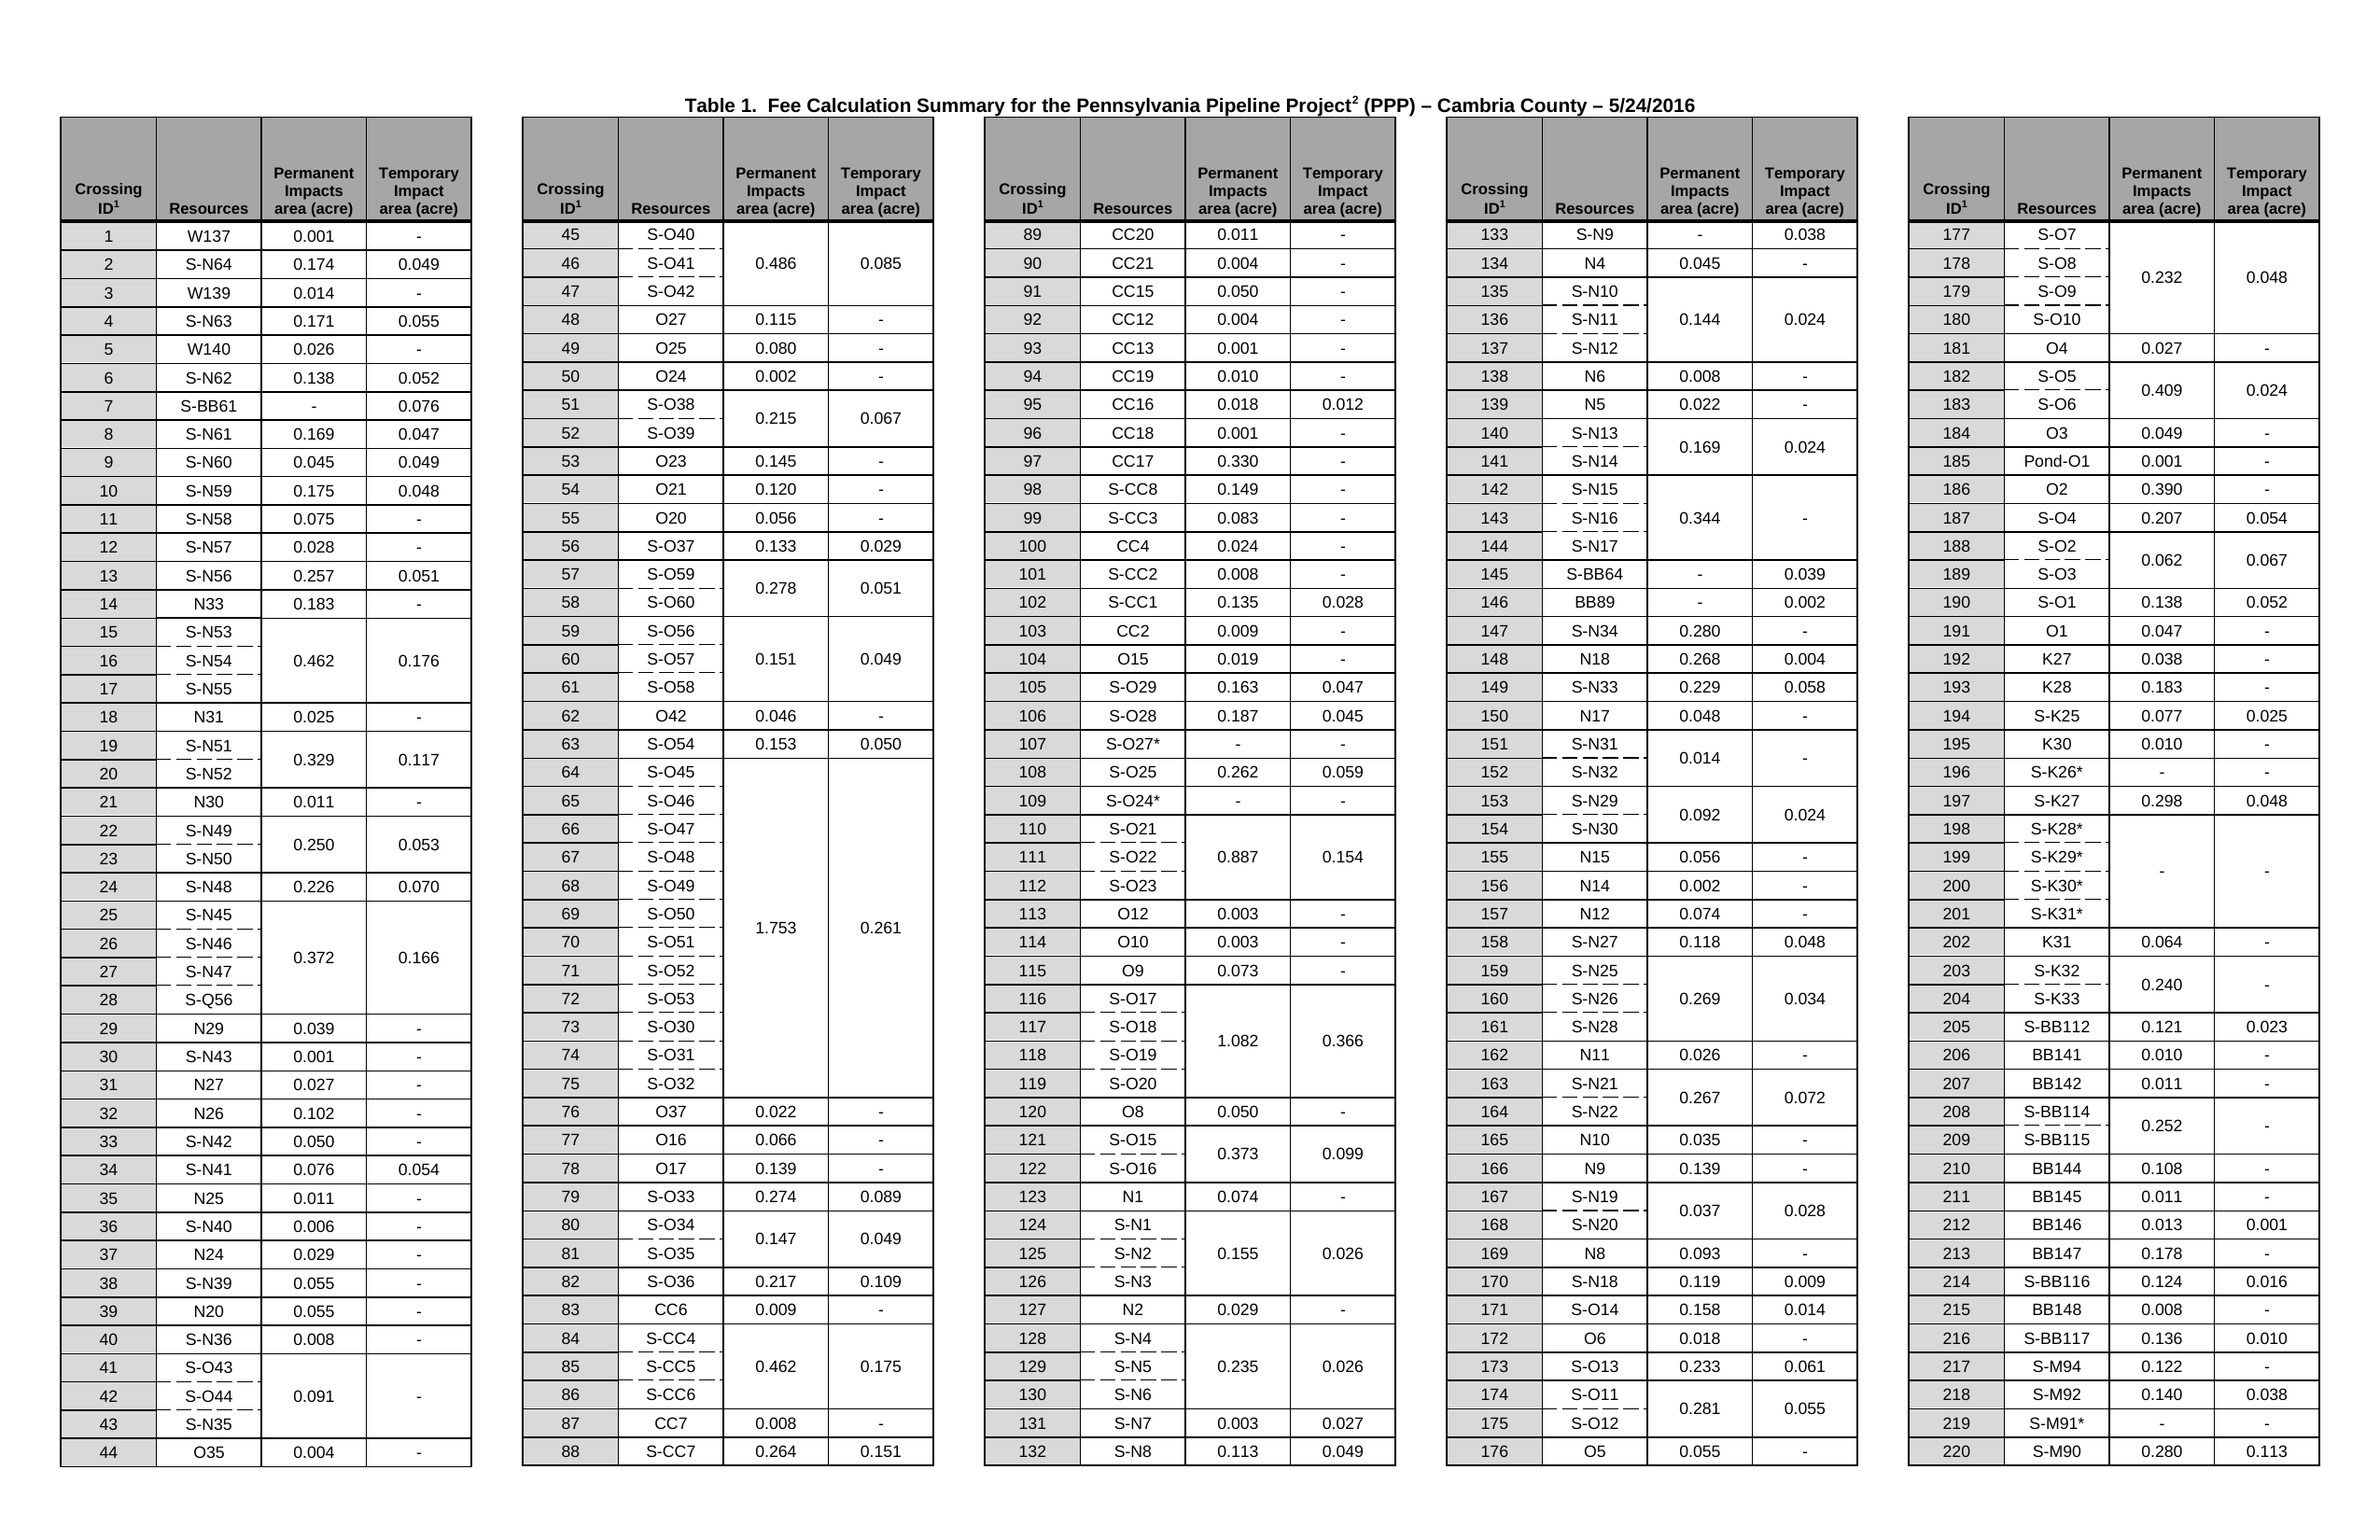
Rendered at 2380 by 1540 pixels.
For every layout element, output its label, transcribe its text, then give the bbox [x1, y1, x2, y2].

table_cell 0.045 [262, 449, 366, 476]
table_cell S-O34 [619, 1211, 722, 1239]
table_cell 15 [62, 619, 156, 646]
table_cell 151 [1448, 731, 1542, 757]
table_cell S-O19 [1081, 1041, 1184, 1069]
table_cell 0.027 [2110, 334, 2214, 361]
table_cell 23 [62, 846, 156, 872]
table_cell 146 [1448, 589, 1542, 616]
table_cell 5 [62, 336, 156, 362]
table_cell 10 [62, 477, 156, 504]
table_cell 0.153 [724, 731, 828, 757]
table_cell S-N40 [157, 1213, 260, 1239]
table_cell S-N39 [157, 1269, 260, 1296]
table_cell 187 [1910, 504, 2004, 531]
table_cell 0.115 [724, 306, 828, 333]
table_cell S-O13 [1543, 1353, 1646, 1379]
table_cell 0.001 [2215, 1211, 2318, 1239]
table_cell 83 [524, 1296, 618, 1323]
table_cell 6 [62, 364, 156, 391]
table_cell 0.102 [262, 1099, 366, 1127]
table_cell 26 [62, 930, 156, 957]
table_cell 0.052 [367, 364, 470, 391]
table_cell S-N49 [157, 817, 260, 844]
table_cell S-N61 [157, 421, 260, 447]
table_cell 213 [1910, 1239, 2004, 1267]
table_cell S-K30* [2005, 871, 2108, 899]
table_cell 139 [1448, 391, 1542, 418]
table_cell - [1186, 731, 1290, 757]
table_cell 130 [986, 1381, 1080, 1407]
table_cell 0.009 [1186, 617, 1290, 644]
table_cell O42 [619, 702, 722, 729]
table_cell S-O60 [619, 588, 722, 616]
table_cell 61 [524, 674, 618, 701]
table_cell S-K31* [2005, 899, 2108, 927]
table_cell CC21 [1081, 249, 1184, 276]
table_cell S-CC8 [1081, 476, 1184, 502]
table_cell 124 [986, 1211, 1080, 1239]
table_cell 0.056 [724, 504, 828, 531]
table_cell S-O47 [619, 814, 722, 842]
table_cell 0.047 [367, 421, 470, 447]
table_cell 7 [62, 393, 156, 419]
table_cell - [2110, 1409, 2214, 1436]
table_cell - [829, 476, 932, 502]
table_cell - [829, 504, 932, 531]
table_cell 79 [524, 1183, 618, 1210]
table_cell - [367, 336, 470, 362]
table_cell 216 [1910, 1324, 2004, 1351]
table_cell N11 [1543, 1042, 1646, 1069]
table_cell 0.151 [724, 617, 828, 701]
table_cell 82 [524, 1268, 618, 1295]
table_cell - [1753, 844, 1856, 871]
table_cell 0.055 [367, 308, 470, 334]
table_cell 84 [524, 1324, 618, 1351]
table_cell S-N63 [157, 308, 260, 334]
table_cell - [367, 1326, 470, 1352]
table_cell N5 [1543, 391, 1646, 418]
table_cell S-O48 [619, 842, 722, 871]
table_cell 66 [524, 816, 618, 842]
table_cell 13 [62, 562, 156, 589]
table_cell 128 [986, 1324, 1080, 1351]
table_cell S-N6 [1081, 1379, 1184, 1407]
table_cell S-N52 [157, 759, 260, 787]
table_cell CC19 [1081, 363, 1184, 389]
table_cell 0.003 [1186, 1409, 1290, 1436]
table_cell 0.045 [1291, 702, 1394, 729]
table_cell BB148 [2005, 1296, 2108, 1323]
table_cell - [367, 1071, 470, 1099]
table_cell 125 [986, 1239, 1080, 1267]
table_cell S-N58 [157, 506, 260, 532]
table_cell 0.022 [724, 1099, 828, 1125]
table_cell 198 [1910, 816, 2004, 842]
table_cell 0.240 [2110, 957, 2214, 1012]
table_cell S-O36 [619, 1268, 722, 1295]
table_cell N29 [157, 1015, 260, 1042]
table_cell 0.026 [1648, 1042, 1752, 1069]
table_cell - [1753, 1324, 1856, 1351]
table_cell 161 [1448, 1014, 1542, 1040]
table_cell - [1753, 901, 1856, 927]
table_cell S-M92 [2005, 1381, 2108, 1407]
table_cell 190 [1910, 589, 2004, 616]
table_cell 142 [1448, 476, 1542, 502]
table_cell 72 [524, 986, 618, 1012]
table_cell 60 [524, 646, 618, 672]
table_header Resources [1081, 118, 1184, 219]
table_cell - [829, 1127, 932, 1154]
table_cell 0.058 [1753, 674, 1856, 701]
table_cell 0.024 [1186, 533, 1290, 559]
table_cell 0.038 [2215, 1381, 2318, 1407]
table_cell - [2215, 419, 2318, 446]
table_cell 51 [524, 391, 618, 418]
table_cell 0.252 [2110, 1099, 2214, 1154]
table_cell S-N47 [157, 957, 260, 985]
table_cell S-O37 [619, 533, 722, 559]
table_cell 117 [986, 1014, 1080, 1040]
table_cell 75 [524, 1070, 618, 1097]
table_cell 0.049 [829, 617, 932, 701]
table_header Temporary Impact area (acre) [829, 118, 932, 219]
table_cell - [1291, 306, 1394, 333]
table_cell 0.037 [1648, 1183, 1752, 1239]
table_cell 44 [62, 1439, 156, 1466]
table_cell N30 [157, 789, 260, 815]
table_cell 0.004 [1186, 249, 1290, 276]
table_cell 192 [1910, 646, 2004, 672]
table_cell 0.064 [2110, 929, 2214, 955]
table_cell 212 [1910, 1211, 2004, 1239]
table_cell S-O27* [1081, 731, 1184, 757]
table_cell S-O5 [2005, 363, 2108, 389]
table_cell 0.344 [1648, 476, 1752, 559]
table_cell S-O50 [619, 899, 722, 927]
table_cell 0.011 [262, 1184, 366, 1211]
table_cell S-O35 [619, 1239, 722, 1267]
table_cell 154 [1448, 816, 1542, 842]
table_cell 0.008 [724, 1409, 828, 1436]
table_cell S-N1 [1081, 1211, 1184, 1239]
table_cell 0.061 [1753, 1353, 1856, 1379]
table_cell 214 [1910, 1268, 2004, 1295]
table_cell 0.262 [1186, 759, 1290, 786]
table_cell - [2215, 476, 2318, 502]
table_cell 0.023 [2215, 1014, 2318, 1040]
table_cell 102 [986, 589, 1080, 616]
table_cell 25 [62, 902, 156, 929]
table_cell S-N4 [1081, 1324, 1184, 1351]
table_cell 0.175 [829, 1324, 932, 1407]
table_cell N9 [1543, 1155, 1646, 1182]
table_cell 137 [1448, 334, 1542, 361]
table_cell 0.016 [2215, 1268, 2318, 1295]
table_cell - [367, 279, 470, 306]
table_cell 70 [524, 929, 618, 955]
table_cell 0.138 [262, 364, 366, 391]
table_cell 0.001 [262, 223, 366, 249]
table_cell S-N59 [157, 477, 260, 504]
table_cell 0.059 [1291, 759, 1394, 786]
table_cell 0.034 [1753, 957, 1856, 1040]
table_cell S-N27 [1543, 929, 1646, 955]
table_cell - [1753, 731, 1856, 786]
table_cell S-N18 [1543, 1268, 1646, 1295]
table_cell 153 [1448, 787, 1542, 814]
table_cell 0.055 [1648, 1438, 1752, 1464]
table_cell 0.006 [262, 1213, 366, 1239]
table_cell - [1291, 278, 1394, 304]
table_cell 0.025 [262, 704, 366, 731]
table_cell S-O22 [1081, 842, 1184, 871]
table_cell 46 [524, 249, 618, 276]
table_cell - [1291, 419, 1394, 446]
table_cell - [367, 1241, 470, 1267]
table_cell 0.124 [2110, 1268, 2214, 1295]
table_cell 0.048 [2215, 787, 2318, 814]
table_cell S-N35 [157, 1409, 260, 1437]
table_cell 0.011 [2110, 1070, 2214, 1097]
table_cell 0.038 [1753, 223, 1856, 248]
table_cell S-N53 [157, 619, 260, 646]
table_cell S-O14 [1543, 1296, 1646, 1323]
table_cell S-K26* [2005, 759, 2108, 786]
table_cell - [2215, 929, 2318, 955]
table_cell 0.235 [1186, 1324, 1290, 1407]
table_cell 158 [1448, 929, 1542, 955]
table_cell 0.887 [1186, 816, 1290, 899]
table_header Resources [157, 118, 260, 219]
table_cell O3 [2005, 419, 2108, 446]
table_cell Pond-O1 [2005, 448, 2108, 474]
table_cell - [2215, 646, 2318, 672]
table_cell S-N22 [1543, 1097, 1646, 1125]
table_cell 104 [986, 646, 1080, 672]
table_cell 55 [524, 504, 618, 531]
table_cell - [2215, 759, 2318, 786]
table_cell N20 [157, 1298, 260, 1324]
table_cell 22 [62, 817, 156, 844]
table_cell 0.074 [1186, 1183, 1290, 1210]
table_cell S-BB64 [1543, 561, 1646, 587]
table_cell 150 [1448, 702, 1542, 729]
table_cell BB144 [2005, 1155, 2108, 1182]
table_cell 88 [524, 1438, 618, 1464]
table_cell 113 [986, 901, 1080, 927]
table_cell 0.018 [1648, 1324, 1752, 1351]
table_cell CC7 [619, 1409, 722, 1436]
table_cell 188 [1910, 533, 2004, 559]
table_cell 37 [62, 1241, 156, 1267]
table_cell S-O51 [619, 927, 722, 955]
table_cell 59 [524, 617, 618, 644]
table_cell 0.008 [1186, 561, 1290, 587]
table_cell - [1753, 1127, 1856, 1154]
table_cell - [829, 448, 932, 474]
table_cell 176 [1448, 1438, 1542, 1464]
table_cell 0.049 [367, 449, 470, 476]
table_cell 17 [62, 676, 156, 702]
table_cell 0.009 [1753, 1268, 1856, 1295]
table_cell 0.004 [262, 1439, 366, 1466]
table_header Crossing ID1 [1448, 118, 1542, 219]
table_cell 45 [524, 223, 618, 248]
table_cell - [2215, 617, 2318, 644]
table_cell 114 [986, 929, 1080, 955]
table_cell 0.233 [1648, 1353, 1752, 1379]
table_cell 0.269 [1648, 957, 1752, 1040]
table_cell 1.753 [724, 759, 828, 1097]
table_cell 107 [986, 731, 1080, 757]
table_cell S-N28 [1543, 1012, 1646, 1040]
table_cell N6 [1543, 363, 1646, 389]
table_cell 183 [1910, 391, 2004, 418]
table_cell S-O17 [1081, 986, 1184, 1012]
table_cell - [1753, 1438, 1856, 1464]
table_cell CC20 [1081, 223, 1184, 248]
table_cell O21 [619, 476, 722, 502]
table_cell 201 [1910, 901, 2004, 927]
table_cell S-O20 [1081, 1069, 1184, 1097]
table_cell 144 [1448, 533, 1542, 559]
table_cell - [1291, 561, 1394, 587]
text Table 1. Fee Calculation Summary for the Pennsylvania Pipeline Project2 (PPP) – Cambria County – 5/24/2016 [70, 94, 2310, 116]
table_cell 0.267 [1648, 1070, 1752, 1125]
table_cell - [1291, 901, 1394, 927]
table_cell 0.175 [262, 477, 366, 504]
table_cell O24 [619, 363, 722, 389]
table_cell 0.117 [367, 732, 470, 787]
table_cell O17 [619, 1155, 722, 1182]
table_cell O23 [619, 448, 722, 474]
table_cell S-M90 [2005, 1438, 2108, 1464]
table_cell CC17 [1081, 448, 1184, 474]
table_cell 91 [986, 278, 1080, 304]
table_cell 0.047 [2110, 617, 2214, 644]
table_cell 209 [1910, 1127, 2004, 1154]
table_cell 12 [62, 534, 156, 561]
table_cell N2 [1081, 1296, 1184, 1323]
table_cell S-M91* [2005, 1409, 2108, 1436]
table_cell O2 [2005, 476, 2108, 502]
table_cell S-N48 [157, 874, 260, 900]
table_cell S-N62 [157, 364, 260, 391]
table_cell 0.038 [2110, 646, 2214, 672]
table_cell 211 [1910, 1183, 2004, 1210]
table_cell - [2215, 1070, 2318, 1097]
table_cell 80 [524, 1211, 618, 1239]
table_cell 0.026 [1291, 1211, 1394, 1295]
table_cell - [1753, 1042, 1856, 1069]
table_cell 0.054 [2215, 504, 2318, 531]
table_cell 0.140 [2110, 1381, 2214, 1407]
table_cell 0.010 [2110, 1042, 2214, 1069]
table_cell S-N26 [1543, 984, 1646, 1012]
table_cell 0.171 [262, 308, 366, 334]
table_cell - [2215, 448, 2318, 474]
table_cell 58 [524, 589, 618, 616]
table_cell 0.136 [2110, 1324, 2214, 1351]
table_cell 0.207 [2110, 504, 2214, 531]
table_cell S-K25 [2005, 702, 2108, 729]
table_cell - [367, 223, 470, 249]
table_cell 1.082 [1186, 986, 1290, 1097]
table_cell 159 [1448, 957, 1542, 984]
table_cell S-O2 [2005, 533, 2108, 559]
table_cell 123 [986, 1183, 1080, 1210]
table_cell 31 [62, 1071, 156, 1099]
table_cell 0.045 [1648, 249, 1752, 276]
table_cell 92 [986, 306, 1080, 333]
table_cell 27 [62, 959, 156, 985]
table_cell 219 [1910, 1409, 2004, 1436]
table_cell 95 [986, 391, 1080, 418]
table_cell 0.066 [724, 1127, 828, 1154]
table_cell 0.051 [829, 561, 932, 616]
table_cell 194 [1910, 702, 2004, 729]
table_cell 182 [1910, 363, 2004, 389]
table_cell - [2110, 759, 2214, 786]
table_cell S-O11 [1543, 1381, 1646, 1407]
table_cell 0.113 [1186, 1438, 1290, 1464]
table_cell 0.050 [1186, 1099, 1290, 1125]
table_cell 0.008 [1648, 363, 1752, 389]
table_cell - [1291, 249, 1394, 276]
table_cell N1 [1081, 1183, 1184, 1210]
table_cell 0.027 [262, 1071, 366, 1099]
table_cell S-CC2 [1081, 561, 1184, 587]
table_cell O10 [1081, 929, 1184, 955]
table_header Temporary Impact area (acre) [1291, 118, 1394, 219]
table_cell 0.154 [1291, 816, 1394, 899]
table_cell 0.055 [262, 1298, 366, 1324]
table_cell 0.149 [1186, 476, 1290, 502]
table_cell S-O58 [619, 672, 722, 701]
table_cell S-N50 [157, 844, 260, 872]
table_cell 111 [986, 844, 1080, 871]
table_cell N10 [1543, 1127, 1646, 1154]
table_cell 0.298 [2110, 787, 2214, 814]
table_cell S-O44 [157, 1381, 260, 1409]
table_cell 42 [62, 1382, 156, 1409]
table_cell 156 [1448, 872, 1542, 899]
table_cell 200 [1910, 872, 2004, 899]
table_cell S-O12 [1543, 1408, 1646, 1436]
table_cell 181 [1910, 334, 2004, 361]
table_cell 143 [1448, 504, 1542, 531]
table_cell 0.012 [1291, 391, 1394, 418]
table_cell 87 [524, 1409, 618, 1436]
table_cell - [367, 534, 470, 561]
table_cell 155 [1448, 844, 1542, 871]
table_cell S-N57 [157, 534, 260, 561]
table_cell N33 [157, 591, 260, 617]
table_cell BB141 [2005, 1042, 2108, 1069]
table_cell 0.169 [262, 421, 366, 447]
table_cell 0.014 [1753, 1296, 1856, 1323]
table_cell 0.280 [2110, 1438, 2214, 1464]
table_cell 65 [524, 787, 618, 814]
table_cell - [367, 591, 470, 617]
table_cell 74 [524, 1042, 618, 1069]
table_cell 0.008 [2110, 1296, 2214, 1323]
table_cell S-O45 [619, 759, 722, 786]
table_cell O20 [619, 504, 722, 531]
table_cell S-N29 [1543, 787, 1646, 814]
table_cell CC15 [1081, 278, 1184, 304]
table_cell 0.169 [1648, 419, 1752, 474]
table_cell 0.108 [2110, 1155, 2214, 1182]
table_header Permanent Impacts area (acre) [2110, 118, 2214, 219]
table_cell 0.118 [1648, 929, 1752, 955]
table_cell 0.330 [1186, 448, 1290, 474]
table_cell 47 [524, 278, 618, 304]
table_cell 147 [1448, 617, 1542, 644]
table_cell CC13 [1081, 334, 1184, 361]
table_cell 106 [986, 702, 1080, 729]
table_cell 1 [62, 223, 156, 249]
table_cell S-BB115 [2005, 1125, 2108, 1154]
table_cell S-O31 [619, 1041, 722, 1069]
table_cell - [1753, 249, 1856, 276]
table_cell S-N20 [1543, 1210, 1646, 1239]
table_cell 217 [1910, 1353, 2004, 1379]
table_cell 0.329 [262, 732, 366, 787]
table_cell 141 [1448, 448, 1542, 474]
table_cell N18 [1543, 646, 1646, 672]
table_cell 21 [62, 789, 156, 815]
table_cell 0.178 [2110, 1239, 2214, 1267]
table_cell 0.025 [2215, 702, 2318, 729]
table_cell S-BB117 [2005, 1324, 2108, 1351]
table_cell 48 [524, 306, 618, 333]
table_cell 40 [62, 1326, 156, 1352]
table_cell O8 [1081, 1099, 1184, 1125]
table_cell 0.049 [1291, 1438, 1394, 1464]
table_cell S-N55 [157, 674, 260, 702]
table_cell N15 [1543, 844, 1646, 871]
table_cell 41 [62, 1354, 156, 1381]
table_cell 119 [986, 1070, 1080, 1097]
table_cell 29 [62, 1015, 156, 1042]
table_cell 0.004 [1186, 306, 1290, 333]
table_cell - [262, 393, 366, 419]
table_cell 18 [62, 704, 156, 731]
table_cell S-N32 [1543, 757, 1646, 786]
table_cell 0.139 [1648, 1155, 1752, 1182]
table_cell 149 [1448, 674, 1542, 701]
table_cell 173 [1448, 1353, 1542, 1379]
table_cell 0.076 [367, 393, 470, 419]
table_cell S-N2 [1081, 1239, 1184, 1267]
table_cell 120 [986, 1099, 1080, 1125]
table_cell S-O30 [619, 1012, 722, 1040]
table_cell S-N36 [157, 1326, 260, 1352]
table_header Permanent Impacts area (acre) [1648, 118, 1752, 219]
table_cell 206 [1910, 1042, 2004, 1069]
table_cell W139 [157, 279, 260, 306]
table_cell 0.026 [262, 336, 366, 362]
table_header Crossing ID1 [986, 118, 1080, 219]
table_header Temporary Impact area (acre) [2215, 118, 2318, 219]
table_cell - [2215, 1183, 2318, 1210]
table_cell S-N8 [1081, 1438, 1184, 1464]
table_cell 108 [986, 759, 1080, 786]
table_cell S-O57 [619, 644, 722, 672]
table_cell 0.027 [1291, 1409, 1394, 1436]
table_cell 0.135 [1186, 589, 1290, 616]
table_cell 0.047 [1291, 674, 1394, 701]
table_cell - [1291, 476, 1394, 502]
table_cell S-O29 [1081, 674, 1184, 701]
table_cell - [367, 1298, 470, 1324]
table_cell - [367, 789, 470, 815]
table_cell 218 [1910, 1381, 2004, 1407]
table_cell 202 [1910, 929, 2004, 955]
table_cell S-N25 [1543, 957, 1646, 984]
table_cell - [1291, 223, 1394, 248]
table_cell 0.462 [262, 619, 366, 702]
table_cell - [367, 1043, 470, 1070]
table_cell S-CC3 [1081, 504, 1184, 531]
table_cell CC16 [1081, 391, 1184, 418]
table_cell 162 [1448, 1042, 1542, 1069]
table_cell S-N60 [157, 449, 260, 476]
table_cell N24 [157, 1241, 260, 1267]
table_cell 100 [986, 533, 1080, 559]
table_cell - [1753, 702, 1856, 729]
table_cell - [829, 1099, 932, 1125]
table_cell 168 [1448, 1211, 1542, 1239]
table_cell - [1753, 476, 1856, 559]
table_cell S-O56 [619, 617, 722, 644]
table_cell - [1291, 646, 1394, 672]
table_cell S-BB116 [2005, 1268, 2108, 1295]
table_cell 0.074 [1648, 901, 1752, 927]
table_cell - [829, 306, 932, 333]
table_cell 180 [1910, 306, 2004, 333]
table_cell N31 [157, 704, 260, 731]
table_header Resources [1543, 118, 1646, 219]
table_cell 86 [524, 1381, 618, 1407]
table_cell 167 [1448, 1183, 1542, 1210]
table_cell S-N11 [1543, 304, 1646, 333]
table_cell 0.039 [262, 1015, 366, 1042]
table_cell 85 [524, 1353, 618, 1379]
table_cell 207 [1910, 1070, 2004, 1097]
table_cell 0.281 [1648, 1381, 1752, 1436]
table_cell S-CC1 [1081, 589, 1184, 616]
table_cell S-BB112 [2005, 1014, 2108, 1040]
table_cell CC2 [1081, 617, 1184, 644]
table_cell S-O9 [2005, 276, 2108, 304]
table_header Resources [619, 118, 722, 219]
table_cell O35 [157, 1439, 260, 1466]
table_cell - [2215, 957, 2318, 1012]
table_cell 0.049 [367, 251, 470, 278]
table_cell 0.002 [1648, 872, 1752, 899]
table_cell 127 [986, 1296, 1080, 1323]
table_cell 0.085 [829, 223, 932, 304]
table_cell 0.001 [262, 1043, 366, 1070]
table_cell 171 [1448, 1296, 1542, 1323]
table_cell 0.092 [1648, 787, 1752, 842]
table_cell - [2215, 334, 2318, 361]
table_cell - [367, 1354, 470, 1437]
table_cell 0.026 [1291, 1324, 1394, 1407]
table_cell S-O49 [619, 871, 722, 899]
table_cell - [1291, 731, 1394, 757]
table_cell S-O1 [2005, 589, 2108, 616]
table_cell 0.120 [724, 476, 828, 502]
table_cell S-N17 [1543, 531, 1646, 559]
table_cell 53 [524, 448, 618, 474]
table_cell BB89 [1543, 589, 1646, 616]
table_cell O9 [1081, 957, 1184, 984]
table_cell 69 [524, 901, 618, 927]
table_cell - [1648, 223, 1752, 248]
table_cell 97 [986, 448, 1080, 474]
table_cell S-O38 [619, 391, 722, 418]
table_cell K27 [2005, 646, 2108, 672]
table_cell 0.373 [1186, 1127, 1290, 1182]
table_cell 0.268 [1648, 646, 1752, 672]
table_cell 50 [524, 363, 618, 389]
table_cell - [1753, 391, 1856, 418]
table_cell 0.229 [1648, 674, 1752, 701]
table_cell 36 [62, 1213, 156, 1239]
table_cell 0.076 [262, 1156, 366, 1183]
table_cell 99 [986, 504, 1080, 531]
table_cell O15 [1081, 646, 1184, 672]
table_cell 110 [986, 816, 1080, 842]
table_cell 0.372 [262, 902, 366, 1014]
table_cell S-O46 [619, 786, 722, 814]
table_cell 203 [1910, 957, 2004, 984]
table_cell 152 [1448, 759, 1542, 786]
table_cell N4 [1543, 249, 1646, 276]
table_cell 0.099 [1291, 1127, 1394, 1182]
table_cell 0.001 [2110, 448, 2214, 474]
table_cell - [1291, 334, 1394, 361]
table_cell S-N34 [1543, 617, 1646, 644]
table_cell S-N30 [1543, 814, 1646, 842]
table_cell 115 [986, 957, 1080, 984]
table_cell - [1291, 957, 1394, 984]
table_cell 0.083 [1186, 504, 1290, 531]
table_cell 0.011 [262, 789, 366, 815]
table_cell 0.018 [1186, 391, 1290, 418]
table_cell 199 [1910, 844, 2004, 871]
table_cell 0.024 [1753, 419, 1856, 474]
table_cell S-N64 [157, 251, 260, 278]
table_cell S-O8 [2005, 248, 2108, 276]
table_cell S-O25 [1081, 759, 1184, 786]
table_cell 136 [1448, 306, 1542, 333]
table_header Temporary Impact area (acre) [367, 118, 470, 219]
table_cell 177 [1910, 223, 2004, 248]
table_cell 0.048 [367, 477, 470, 504]
table_cell 0.019 [1186, 646, 1290, 672]
table_cell 0.029 [1186, 1296, 1290, 1323]
table_cell 122 [986, 1155, 1080, 1182]
table_cell S-N31 [1543, 731, 1646, 757]
table_cell 0.028 [1753, 1183, 1856, 1239]
table_cell 0.138 [2110, 589, 2214, 616]
table_cell 131 [986, 1409, 1080, 1436]
table_cell S-N10 [1543, 278, 1646, 304]
table_cell 126 [986, 1268, 1080, 1295]
table_cell 0.070 [367, 874, 470, 900]
table_cell - [829, 363, 932, 389]
table_cell N14 [1543, 872, 1646, 899]
table_cell 175 [1448, 1409, 1542, 1436]
table_cell - [1291, 1296, 1394, 1323]
table_cell 0.008 [262, 1326, 366, 1352]
table_cell - [367, 1015, 470, 1042]
table_cell 0.053 [367, 817, 470, 872]
table_cell - [1291, 448, 1394, 474]
table_header Resources [2005, 118, 2108, 219]
table_cell 78 [524, 1155, 618, 1182]
table_cell 93 [986, 334, 1080, 361]
table_cell S-O52 [619, 956, 722, 984]
table_cell 0.119 [1648, 1268, 1752, 1295]
table_cell S-N54 [157, 646, 260, 674]
table_cell 43 [62, 1411, 156, 1437]
table_cell 0.010 [2215, 1324, 2318, 1351]
table_cell - [367, 1213, 470, 1239]
table_cell S-N41 [157, 1156, 260, 1183]
table_cell 0.274 [724, 1183, 828, 1210]
table_cell 170 [1448, 1268, 1542, 1295]
table_cell 0.155 [1186, 1211, 1290, 1295]
table_cell S-O10 [2005, 304, 2108, 333]
table_cell 0.028 [1291, 589, 1394, 616]
table_cell - [2215, 674, 2318, 701]
table_cell 191 [1910, 617, 2004, 644]
table_cell O12 [1081, 901, 1184, 927]
table_cell S-N7 [1081, 1409, 1184, 1436]
table_cell S-N3 [1081, 1267, 1184, 1295]
table_cell 0.056 [1648, 844, 1752, 871]
table_cell 138 [1448, 363, 1542, 389]
table_cell 166 [1448, 1155, 1542, 1182]
table_header Crossing ID1 [1910, 118, 2004, 219]
table_cell - [1753, 1239, 1856, 1267]
table_cell 0.264 [724, 1438, 828, 1464]
table_cell 186 [1910, 476, 2004, 502]
table_cell 0.046 [724, 702, 828, 729]
table_cell S-N21 [1543, 1070, 1646, 1097]
table_cell O16 [619, 1127, 722, 1154]
table_cell 0.226 [262, 874, 366, 900]
table_cell 68 [524, 872, 618, 899]
table_cell 164 [1448, 1099, 1542, 1125]
table_cell S-K32 [2005, 957, 2108, 984]
table_cell 157 [1448, 901, 1542, 927]
table_header Permanent Impacts area (acre) [262, 118, 366, 219]
table_cell 81 [524, 1239, 618, 1267]
table_header Crossing ID1 [524, 118, 618, 219]
table_cell 0.139 [724, 1155, 828, 1182]
table_cell 0.003 [1186, 901, 1290, 927]
table_cell 0.024 [1753, 787, 1856, 842]
table_cell 0.217 [724, 1268, 828, 1295]
table_cell 57 [524, 561, 618, 587]
table_cell O5 [1543, 1438, 1646, 1464]
table_cell 163 [1448, 1070, 1542, 1097]
table_cell 0.062 [2110, 533, 2214, 587]
table_cell 62 [524, 702, 618, 729]
table_cell - [2215, 1042, 2318, 1069]
table_cell 0.001 [1186, 334, 1290, 361]
table_cell 0.073 [1186, 957, 1290, 984]
table_cell 71 [524, 957, 618, 984]
table_cell 0.257 [262, 562, 366, 589]
table_cell 0.158 [1648, 1296, 1752, 1323]
table_cell S-N56 [157, 562, 260, 589]
table_cell 0.122 [2110, 1353, 2214, 1379]
table_cell 0.409 [2110, 363, 2214, 418]
table_cell CC18 [1081, 419, 1184, 446]
table_cell S-O28 [1081, 702, 1184, 729]
table_cell 0.080 [724, 334, 828, 361]
table_cell 67 [524, 844, 618, 871]
table_cell 109 [986, 787, 1080, 814]
table_cell 0.166 [367, 902, 470, 1014]
table_cell 76 [524, 1099, 618, 1125]
table_cell 189 [1910, 561, 2004, 587]
table_cell S-CC4 [619, 1324, 722, 1351]
table_cell 0.002 [724, 363, 828, 389]
table_cell BB146 [2005, 1211, 2108, 1239]
table_cell S-O54 [619, 731, 722, 757]
table_cell 196 [1910, 759, 2004, 786]
table_cell 0.280 [1648, 617, 1752, 644]
table_cell 132 [986, 1438, 1080, 1464]
table_cell 0.133 [724, 533, 828, 559]
table_cell K30 [2005, 731, 2108, 757]
table_cell 0.050 [262, 1128, 366, 1155]
table_cell 0.011 [1186, 223, 1290, 248]
table_cell S-O53 [619, 984, 722, 1012]
table_cell O6 [1543, 1324, 1646, 1351]
table_cell - [1648, 561, 1752, 587]
table_cell S-K27 [2005, 787, 2108, 814]
table_cell S-O4 [2005, 504, 2108, 531]
table_cell - [1753, 872, 1856, 899]
table_cell - [829, 334, 932, 361]
table_cell 174 [1448, 1381, 1542, 1407]
table_cell 0.390 [2110, 476, 2214, 502]
table_cell S-N43 [157, 1043, 260, 1070]
table_cell 0.089 [829, 1183, 932, 1210]
table_cell 0.002 [1753, 589, 1856, 616]
table_cell 0.022 [1648, 391, 1752, 418]
table_cell 0.215 [724, 391, 828, 446]
table_cell 0.010 [2110, 731, 2214, 757]
table_cell - [1291, 533, 1394, 559]
table_cell - [1291, 504, 1394, 531]
table_cell 208 [1910, 1099, 2004, 1125]
table_cell 24 [62, 874, 156, 900]
table_cell - [2215, 1099, 2318, 1154]
table_cell S-N5 [1081, 1351, 1184, 1379]
table_cell 0.029 [262, 1241, 366, 1267]
table_cell 165 [1448, 1127, 1542, 1154]
table_cell 16 [62, 647, 156, 674]
table_cell O37 [619, 1099, 722, 1125]
table_cell - [367, 1099, 470, 1127]
table_cell 134 [1448, 249, 1542, 276]
table_cell 64 [524, 759, 618, 786]
table_header Crossing ID1 [62, 118, 156, 219]
table_cell S-K29* [2005, 842, 2108, 871]
table_cell - [1186, 787, 1290, 814]
table_cell S-N51 [157, 732, 260, 759]
table_cell CC12 [1081, 306, 1184, 333]
table_cell 30 [62, 1043, 156, 1070]
table_cell - [2215, 1296, 2318, 1323]
table_cell S-O33 [619, 1183, 722, 1210]
table_cell 0.001 [1186, 419, 1290, 446]
table_cell 0.039 [1753, 561, 1856, 587]
table_cell W137 [157, 223, 260, 249]
table_cell S-O15 [1081, 1127, 1184, 1154]
table_cell 0.261 [829, 759, 932, 1097]
table_cell 0.144 [1648, 278, 1752, 361]
table_cell 145 [1448, 561, 1542, 587]
table_cell 39 [62, 1298, 156, 1324]
table_cell - [2110, 816, 2214, 927]
table_cell 0.035 [1648, 1127, 1752, 1154]
table_cell 0.004 [1753, 646, 1856, 672]
table_cell S-O42 [619, 276, 722, 304]
table_cell - [367, 1439, 470, 1466]
table_cell BB147 [2005, 1239, 2108, 1267]
table_cell 20 [62, 761, 156, 787]
table_cell 179 [1910, 278, 2004, 304]
table_cell 0.048 [2215, 223, 2318, 333]
table_cell BB145 [2005, 1183, 2108, 1210]
table_cell S-N12 [1543, 333, 1646, 361]
table_cell 0.232 [2110, 223, 2214, 333]
table_cell 112 [986, 872, 1080, 899]
table_cell 0.048 [1753, 929, 1856, 955]
table_cell S-O59 [619, 561, 722, 587]
table_cell 195 [1910, 731, 2004, 757]
table_header Permanent Impacts area (acre) [1186, 118, 1290, 219]
table_cell K31 [2005, 929, 2108, 955]
table_cell O27 [619, 306, 722, 333]
table_cell 0.014 [262, 279, 366, 306]
table_cell S-N45 [157, 902, 260, 929]
table_cell 0.028 [262, 534, 366, 561]
table_cell 0.151 [829, 1438, 932, 1464]
table_cell 8 [62, 421, 156, 447]
table_cell S-Q56 [157, 985, 260, 1014]
table_cell 14 [62, 591, 156, 617]
table_cell 52 [524, 419, 618, 446]
table_cell 98 [986, 476, 1080, 502]
table_cell 28 [62, 987, 156, 1014]
table_cell S-O23 [1081, 871, 1184, 899]
table_cell N8 [1543, 1239, 1646, 1267]
table_cell 0.183 [2110, 674, 2214, 701]
table_cell S-N42 [157, 1128, 260, 1155]
table_cell 0.054 [367, 1156, 470, 1183]
table_cell - [2215, 1353, 2318, 1379]
table_cell S-N9 [1543, 223, 1646, 248]
table_cell 0.014 [1648, 731, 1752, 786]
table_cell - [2215, 1409, 2318, 1436]
table_cell 54 [524, 476, 618, 502]
table_cell 148 [1448, 646, 1542, 672]
table_cell N26 [157, 1099, 260, 1127]
table_cell 116 [986, 986, 1080, 1012]
table_cell - [1753, 363, 1856, 389]
table_cell 0.010 [1186, 363, 1290, 389]
table_cell 0.013 [2110, 1211, 2214, 1239]
table_cell - [1648, 589, 1752, 616]
table_cell 204 [1910, 986, 2004, 1012]
table_cell 35 [62, 1184, 156, 1211]
table_cell S-O6 [2005, 389, 2108, 418]
table_cell 101 [986, 561, 1080, 587]
table_cell 220 [1910, 1438, 2004, 1464]
table_header Temporary Impact area (acre) [1753, 118, 1856, 219]
table_cell CC6 [619, 1296, 722, 1323]
table_cell S-M94 [2005, 1353, 2108, 1379]
table_cell 193 [1910, 674, 2004, 701]
table_cell 172 [1448, 1324, 1542, 1351]
table_cell 0.049 [829, 1211, 932, 1267]
table_cell 0.163 [1186, 674, 1290, 701]
table_cell - [1291, 617, 1394, 644]
table_cell 0.024 [2215, 363, 2318, 418]
table_cell - [367, 704, 470, 731]
table_cell 0.072 [1753, 1070, 1856, 1125]
table_cell CC4 [1081, 533, 1184, 559]
table_cell S-O41 [619, 248, 722, 276]
table_cell 38 [62, 1269, 156, 1296]
table_cell 169 [1448, 1239, 1542, 1267]
table_cell 0.462 [724, 1324, 828, 1407]
table_cell 0.147 [724, 1211, 828, 1267]
table_cell S-CC6 [619, 1379, 722, 1407]
table_cell - [829, 1296, 932, 1323]
table_cell 96 [986, 419, 1080, 446]
table_cell - [1291, 363, 1394, 389]
table_cell - [829, 702, 932, 729]
table_cell 11 [62, 506, 156, 532]
table_cell 184 [1910, 419, 2004, 446]
table_cell 19 [62, 732, 156, 759]
table_cell S-O3 [2005, 559, 2108, 587]
table_cell - [2215, 816, 2318, 927]
table_cell S-N13 [1543, 419, 1646, 446]
table_cell 0.187 [1186, 702, 1290, 729]
table_cell 0.067 [829, 391, 932, 446]
table_cell 0.052 [2215, 589, 2318, 616]
table_cell 160 [1448, 986, 1542, 1012]
table_cell - [1753, 617, 1856, 644]
table_cell 63 [524, 731, 618, 757]
table_cell - [367, 506, 470, 532]
table_header Permanent Impacts area (acre) [724, 118, 828, 219]
table_cell - [829, 1409, 932, 1436]
table_cell 77 [524, 1127, 618, 1154]
table_cell - [1291, 787, 1394, 814]
table_cell W140 [157, 336, 260, 362]
table_cell S-K28* [2005, 816, 2108, 842]
table_cell 0.250 [262, 817, 366, 872]
table_cell - [829, 1155, 932, 1182]
table_cell 103 [986, 617, 1080, 644]
table_cell 2 [62, 251, 156, 278]
table_cell 0.366 [1291, 986, 1394, 1097]
table_cell BB142 [2005, 1070, 2108, 1097]
table_cell S-O16 [1081, 1154, 1184, 1182]
table_cell S-N14 [1543, 446, 1646, 474]
table_cell 0.278 [724, 561, 828, 616]
table_cell N12 [1543, 901, 1646, 927]
table_cell 0.050 [829, 731, 932, 757]
table_cell 0.077 [2110, 702, 2214, 729]
table_cell 0.050 [1186, 278, 1290, 304]
table_cell - [1291, 1099, 1394, 1125]
table_cell 0.048 [1648, 702, 1752, 729]
table_cell 3 [62, 279, 156, 306]
table_cell - [367, 1269, 470, 1296]
table_cell 0.055 [1753, 1381, 1856, 1436]
table_cell N25 [157, 1184, 260, 1211]
table_cell 205 [1910, 1014, 2004, 1040]
table_cell 0.183 [262, 591, 366, 617]
table_cell 4 [62, 308, 156, 334]
table_cell S-BB114 [2005, 1099, 2108, 1125]
table_cell 0.055 [262, 1269, 366, 1296]
table_cell S-N16 [1543, 503, 1646, 531]
table_cell 197 [1910, 787, 2004, 814]
table_cell 9 [62, 449, 156, 476]
table_cell 0.009 [724, 1296, 828, 1323]
table_cell - [2215, 1239, 2318, 1267]
table_cell S-O21 [1081, 816, 1184, 842]
table_cell O25 [619, 334, 722, 361]
table_cell - [1291, 1183, 1394, 1210]
table_cell S-N33 [1543, 674, 1646, 701]
table_cell S-O43 [157, 1354, 260, 1381]
table_cell O4 [2005, 334, 2108, 361]
table_cell 56 [524, 533, 618, 559]
table_cell S-K33 [2005, 984, 2108, 1012]
table_cell 121 [986, 1127, 1080, 1154]
table_cell 0.121 [2110, 1014, 2214, 1040]
table_cell 178 [1910, 249, 2004, 276]
table_cell 0.024 [1753, 278, 1856, 361]
table_cell 0.051 [367, 562, 470, 589]
table_cell S-O32 [619, 1069, 722, 1097]
table_cell S-O7 [2005, 223, 2108, 248]
table_cell 0.003 [1186, 929, 1290, 955]
table_cell - [2215, 731, 2318, 757]
table_cell 34 [62, 1156, 156, 1183]
table_cell O1 [2005, 617, 2108, 644]
table_cell 0.049 [2110, 419, 2214, 446]
table_cell S-O18 [1081, 1012, 1184, 1040]
table_cell 0.067 [2215, 533, 2318, 587]
table_cell S-O39 [619, 418, 722, 446]
table_cell - [2215, 1155, 2318, 1182]
table_cell N17 [1543, 702, 1646, 729]
table_cell 0.075 [262, 506, 366, 532]
table_cell 90 [986, 249, 1080, 276]
table_cell N27 [157, 1071, 260, 1099]
table_cell 185 [1910, 448, 2004, 474]
table_cell 0.113 [2215, 1438, 2318, 1464]
table_cell 0.011 [2110, 1183, 2214, 1210]
table_cell S-CC5 [619, 1351, 722, 1379]
table_cell 33 [62, 1128, 156, 1155]
table_cell 129 [986, 1353, 1080, 1379]
table_cell 140 [1448, 419, 1542, 446]
table_cell 73 [524, 1014, 618, 1040]
table_cell - [367, 1184, 470, 1211]
table_cell 32 [62, 1099, 156, 1127]
table_cell S-N15 [1543, 476, 1646, 502]
table_cell 0.093 [1648, 1239, 1752, 1267]
table_cell S-N19 [1543, 1183, 1646, 1210]
table_cell S-N46 [157, 929, 260, 957]
table_cell 0.109 [829, 1268, 932, 1295]
table_cell 118 [986, 1042, 1080, 1069]
table_cell 133 [1448, 223, 1542, 248]
table_cell S-BB61 [157, 393, 260, 419]
table_cell 0.176 [367, 619, 470, 702]
table_cell - [367, 1128, 470, 1155]
table_cell S-O40 [619, 223, 722, 248]
table_cell K28 [2005, 674, 2108, 701]
table_cell 49 [524, 334, 618, 361]
table_cell 0.174 [262, 251, 366, 278]
table_cell - [1291, 929, 1394, 955]
table_cell 0.029 [829, 533, 932, 559]
table_cell S-CC7 [619, 1438, 722, 1464]
table_cell 135 [1448, 278, 1542, 304]
table_cell 89 [986, 223, 1080, 248]
table_cell S-O24* [1081, 787, 1184, 814]
table_cell 0.486 [724, 223, 828, 304]
table_cell 215 [1910, 1296, 2004, 1323]
table_cell 105 [986, 674, 1080, 701]
table_cell 0.145 [724, 448, 828, 474]
table_cell - [1753, 1155, 1856, 1182]
table_cell 94 [986, 363, 1080, 389]
table_cell 0.091 [262, 1354, 366, 1437]
table_cell 210 [1910, 1155, 2004, 1182]
